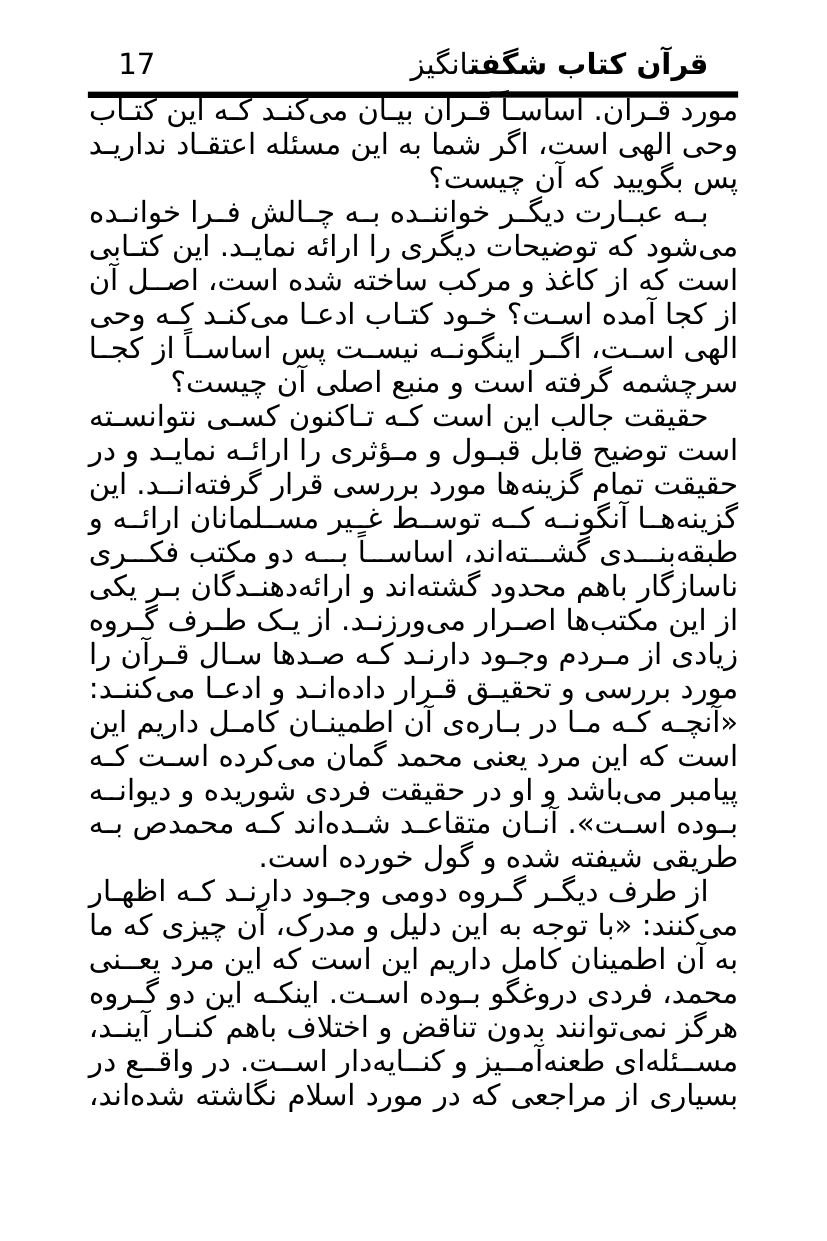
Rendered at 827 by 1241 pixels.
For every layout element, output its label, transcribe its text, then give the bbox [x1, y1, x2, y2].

text حقیقت جالب این است که تاکنون کسی نتوانسته است توضیح قابل قبول و مؤثری را ارائه نماید و در حقیقت تمام گزینه‌ها مورد بررسی قرار گرفته‌اند. این گزینه‌ها آنگونه که توسط غیر مسلمانان ارائه و طبقه‌بندی گشته‌اند، اساساً به دو مکتب فکری ناسازگار باهم محدود گشته‌اند و ارائه‌دهندگان بر یکی از این مکتب‌ها اصرار می‌ورزند. از یک طرف گروه زیادی از مردم وجود دارند که صدها سال قرآن را مورد بررسی و تحقیق قرار داده‌اند و ادعا می‌کنند: «آنچه که ما در باره‌ی آن اطمینان کامل داریم این است که این مرد یعنی محمد گمان می‌کرده است که پیامبر می‌باشد و او در حقیقت فردی شوریده و دیوانه بوده است». آنان متقاعد شده‌اند که محمدص به طریقی شیفته شده و گول خورده است. [89, 399, 738, 875]
text به عبارت دیگر خواننده به چالش فرا خوانده می‌شود که توضیحات دیگری را ارائه نماید. این کتابی است که از کاغذ و مرکب ساخته شده است، اصل آن از کجا آمده است؟ خود کتاب ادعا می‌کند که وحی الهی است، اگر اینگونه نیست پس اساساً از کجا سرچشمه گرفته است و منبع اصلی آن چیست؟ [89, 196, 738, 399]
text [89, 875, 738, 1112]
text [89, 94, 738, 196]
